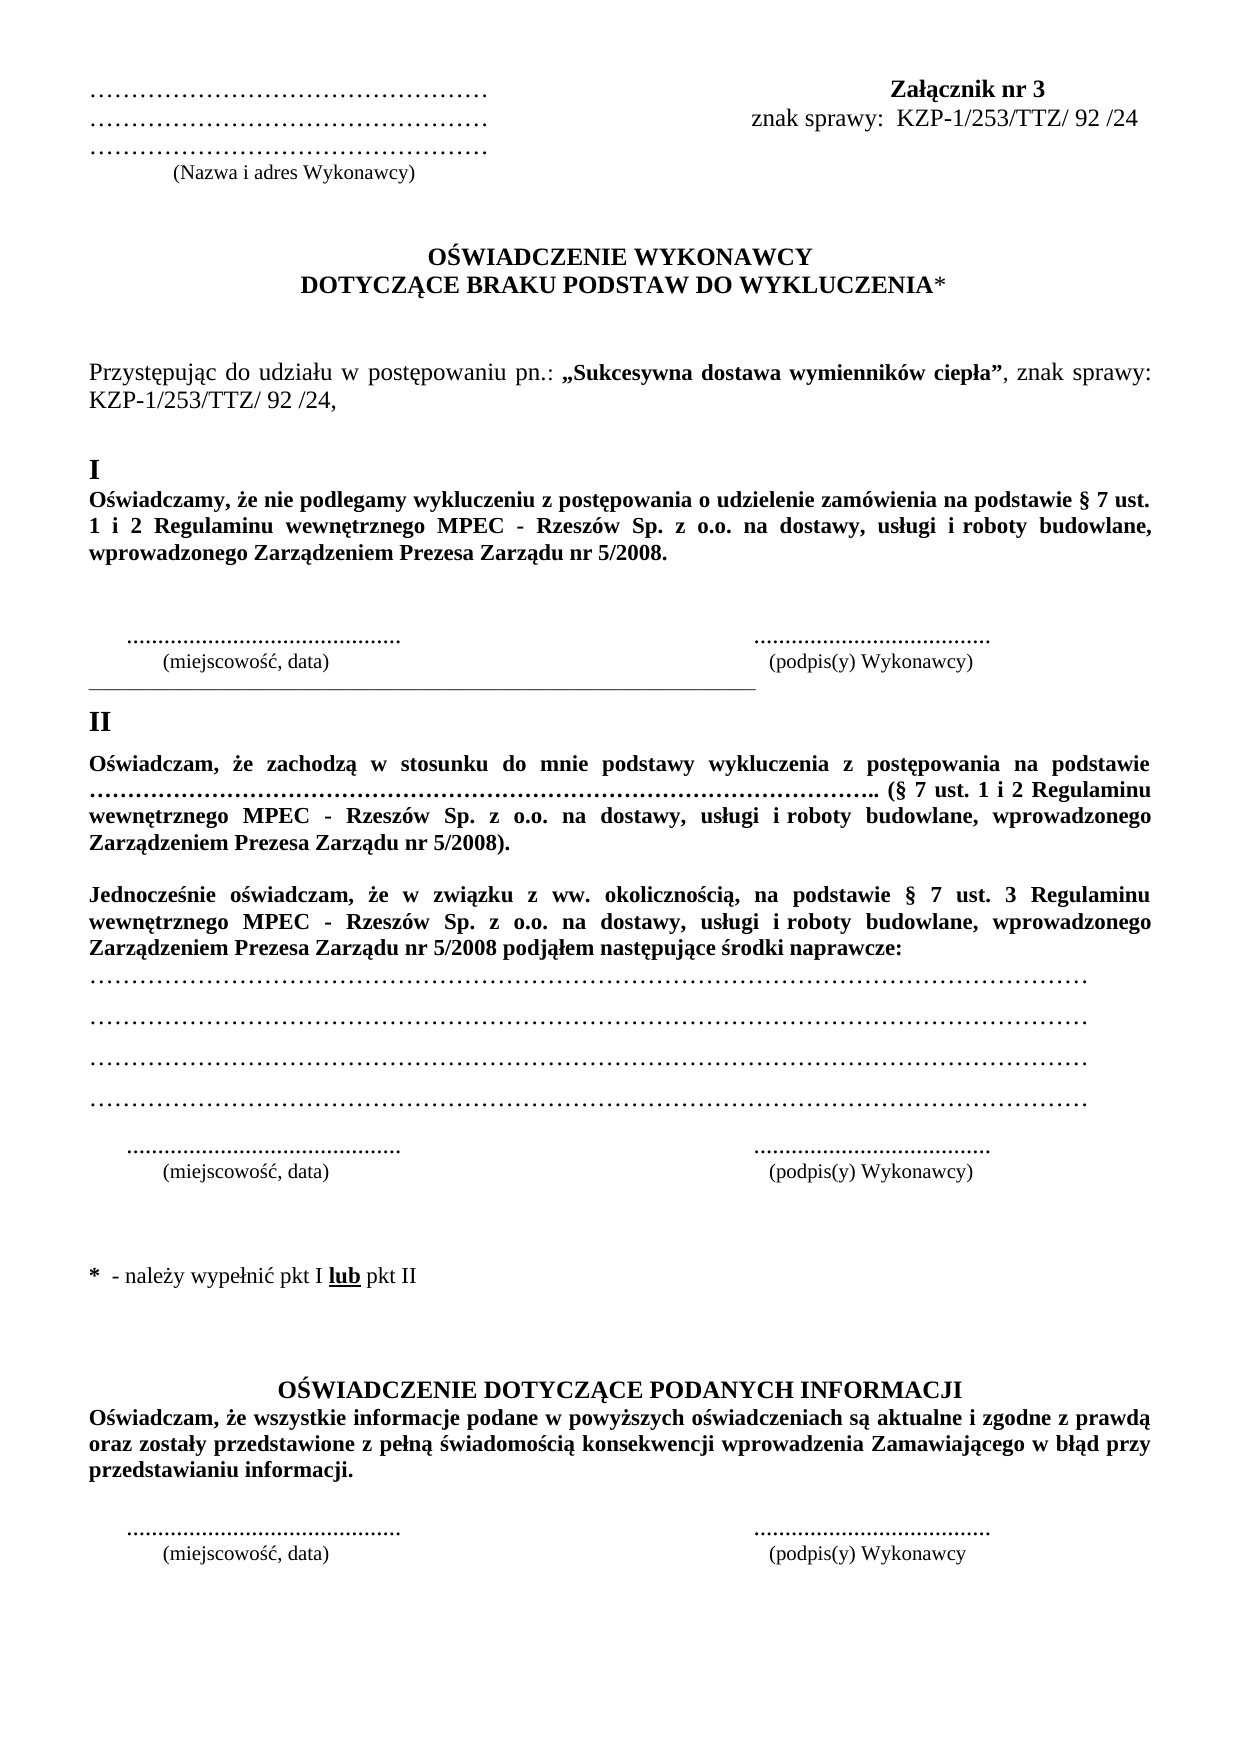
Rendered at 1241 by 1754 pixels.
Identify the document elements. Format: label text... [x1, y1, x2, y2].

text Jednocześnie oświadczam, że w związku z ww. okolicznością, na podstawie § 7 ust. 3 Regulaminu wewnętrznego MPEC - Rzeszów Sp. z o.o. na dostawy, usługi i roboty budowlane, wprowadzonego Zarządzeniem Prezesa Zarządu nr 5/2008 podjąłem następujące środki naprawcze: [89, 881, 1152, 961]
text (miejscowość, data) (podpis(y) Wykonawcy) [126, 649, 1152, 673]
text Przystępując do udziału w postępowaniu pn.: „Sukcesywna dostawa wymienników ciepła”, znak sprawy: KZP-1/253/TTZ/ 92 /24, [89, 357, 1152, 414]
text DOTYCZĄCE BRAKU PODSTAW DO WYKLUCZENIA* [89, 270, 1152, 299]
text (Nazwa i adres Wykonawcy) [89, 160, 1152, 184]
text ________________________________________________________________________________ [89, 673, 1152, 692]
text * - należy wypełnić pkt I lub pkt II [89, 1262, 1152, 1289]
text II [89, 704, 1152, 738]
text ………………………………………………………………………………………………………… [89, 1042, 1152, 1071]
text ............................................ ...................................... [126, 620, 1152, 649]
text (miejscowość, data) (podpis(y) Wykonawcy [126, 1540, 1152, 1564]
text I [89, 452, 1152, 486]
text ………………………………………… znak sprawy: KZP-1/253/TTZ/ 92 /24 [89, 103, 1152, 131]
text ………………………………………… Załącznik nr 3 [89, 74, 1152, 103]
text ………………………………………… [89, 131, 1152, 160]
text Oświadczam, że wszystkie informacje podane w powyższych oświadczeniach są aktualne i zgodne z prawdą oraz zostały przedstawione z pełną świadomością konsekwencji wprowadzenia Zamawiającego w błąd przy przedstawianiu informacji. [89, 1404, 1152, 1483]
text ………………………………………………………………………………………………………… [89, 1083, 1152, 1111]
text OŚWIADCZENIE DOTYCZĄCE PODANYCH INFORMACJI [89, 1375, 1152, 1404]
text ............................................ ...................................... [126, 1131, 1152, 1159]
text ………………………………………………………………………………………………………… [89, 1001, 1152, 1030]
text Oświadczam, że zachodzą w stosunku do mnie podstawy wykluczenia z postępowania na podstawie ………………………………………………………………………………………….. (§ 7 ust. 1 i 2 Regulaminu wewnętrznego MPEC - Rzeszów Sp. z o.o. na dostawy, usługi i roboty budowlane, wprowadzonego Zarządzeniem Prezesa Zarządu nr 5/2008). [89, 750, 1152, 855]
text ………………………………………………………………………………………………………… [89, 961, 1152, 989]
text (miejscowość, data) (podpis(y) Wykonawcy) [126, 1159, 1152, 1183]
text Oświadczamy, że nie podlegamy wykluczeniu z postępowania o udzielenie zamówienia na podstawie § 7 ust. 1 i 2 Regulaminu wewnętrznego MPEC - Rzeszów Sp. z o.o. na dostawy, usługi i roboty budowlane, wprowadzonego Zarządzeniem Prezesa Zarządu nr 5/2008. [89, 486, 1152, 565]
subtitle OŚWIADCZENIE WYKONAWCY [89, 242, 1152, 270]
text ............................................ ...................................... [126, 1512, 1152, 1540]
